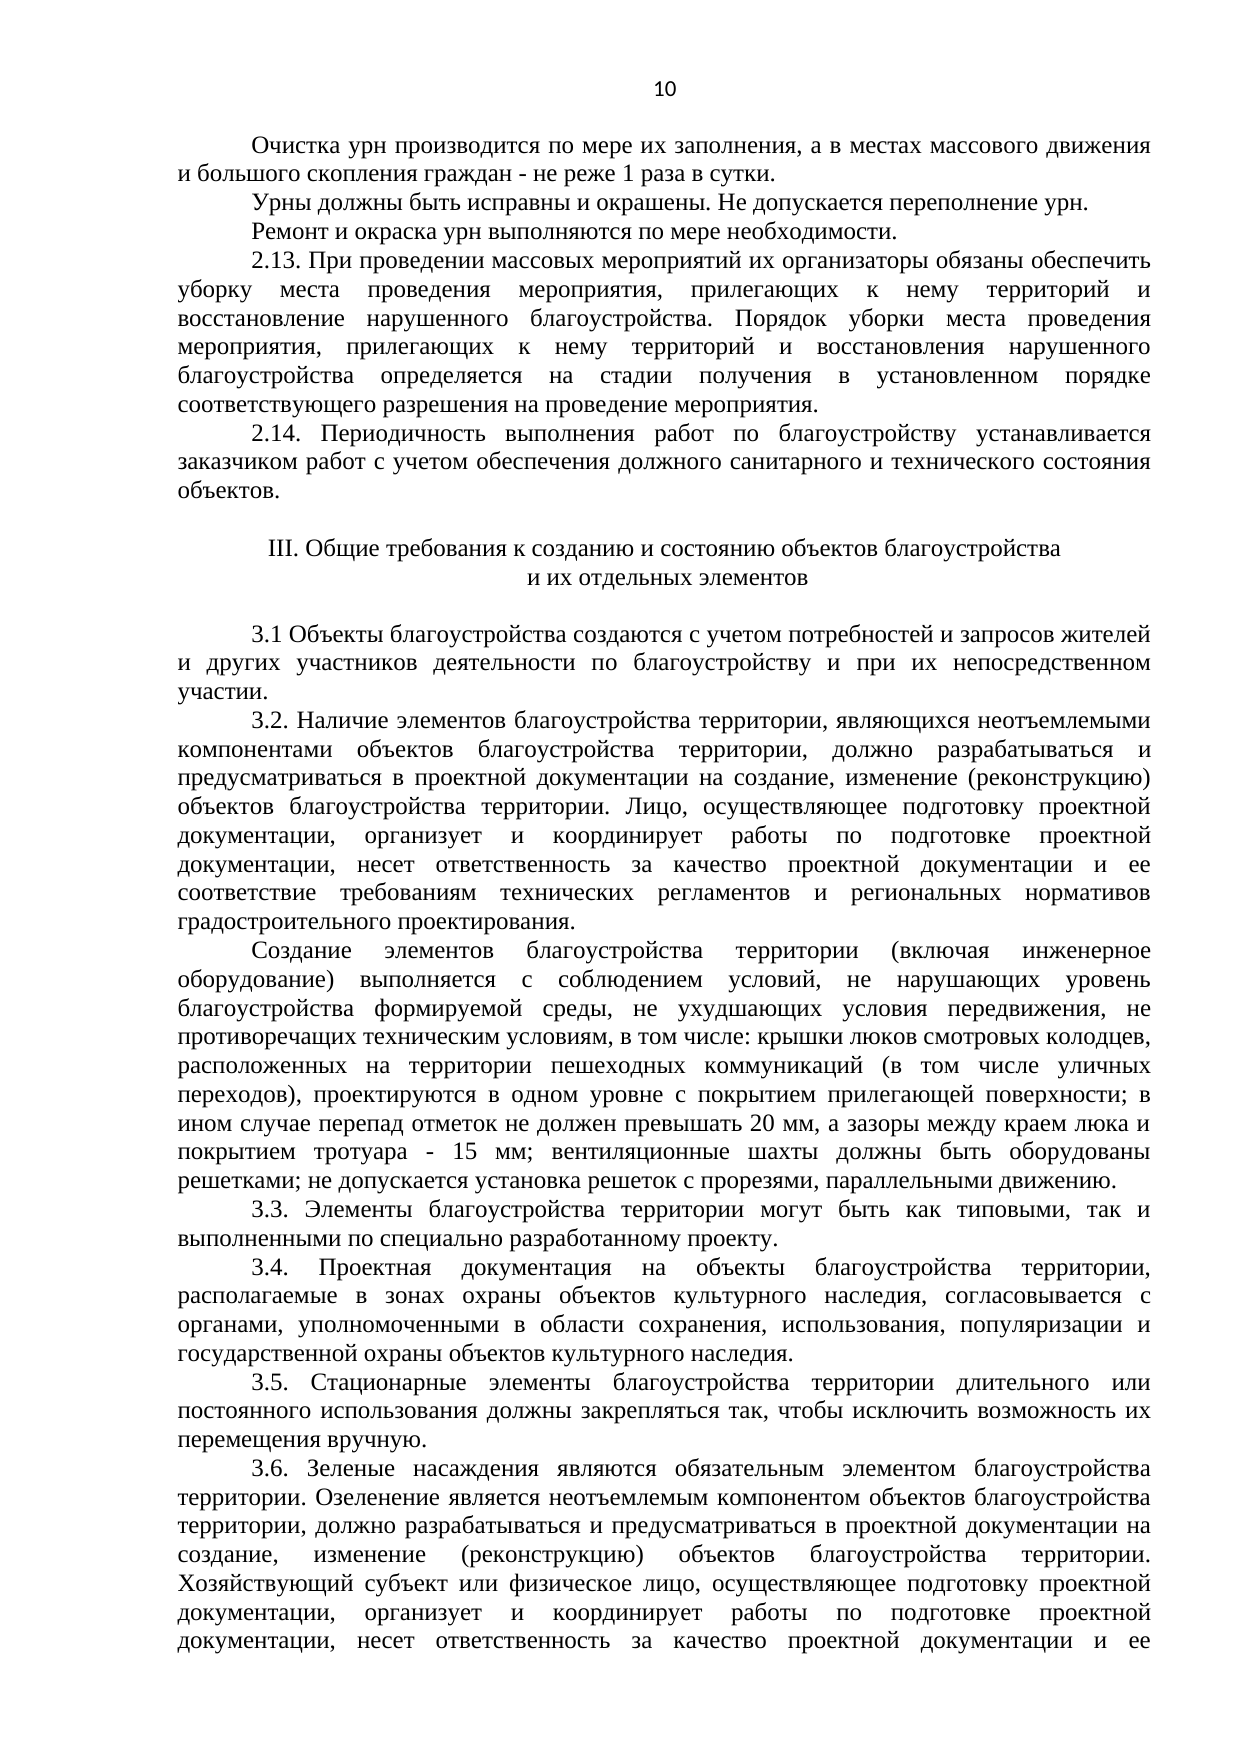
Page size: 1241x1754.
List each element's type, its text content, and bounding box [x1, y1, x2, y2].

text 3.3. Элементы благоустройства территории могут быть как типовыми, так и выполненными по специально разработанному проекту. [177, 1194, 1152, 1251]
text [177, 1453, 1152, 1654]
text 2.14. Периодичность выполнения работ по благоустройству устанавливается заказчиком работ с учетом обеспечения должного санитарного и технического состояния объектов. [177, 418, 1152, 504]
text 3.4. Проектная документация на объекты благоустройства территории, располагаемые в зонах охраны объектов культурного наследия, согласовывается с органами, уполномоченными в области сохранения, использования, популяризации и государственной охраны объектов культурного наследия. [177, 1252, 1152, 1367]
text Ремонт и окраска урн выполняются по мере необходимости. [177, 216, 1152, 245]
text и их отдельных элементов [177, 562, 1152, 591]
text 3.2. Наличие элементов благоустройства территории, являющихся неотъемлемыми компонентами объектов благоустройства территории, должно разрабатываться и предусматриваться в проектной документации на создание, изменение (реконструкцию) объектов благоустройства территории. Лицо, осуществляющее подготовку проектной документации, организует и координирует работы по подготовке проектной документации, несет ответственность за качество проектной документации и ее соответствие требованиям технических регламентов и региональных нормативов градостроительного проектирования. [177, 705, 1152, 935]
text 3.5. Стационарные элементы благоустройства территории длительного или постоянного использования должны закрепляться так, чтобы исключить возможность их перемещения вручную. [177, 1367, 1152, 1453]
text Очистка урн производится по мере их заполнения, а в местах массового движения и большого скопления граждан - не реже 1 раза в сутки. [177, 130, 1152, 187]
text 2.13. При проведении массовых мероприятий их организаторы обязаны обеспечить уборку места проведения мероприятия, прилегающих к нему территорий и восстановление нарушенного благоустройства. Порядок уборки места проведения мероприятия, прилегающих к нему территорий и восстановления нарушенного благоустройства определяется на стадии получения в установленном порядке соответствующего разрешения на проведение мероприятия. [177, 245, 1152, 418]
text Урны должны быть исправны и окрашены. Не допускается переполнение урн. [177, 187, 1152, 216]
text III. Общие требования к созданию и состоянию объектов благоустройства [177, 533, 1152, 562]
text Создание элементов благоустройства территории (включая инженерное оборудование) выполняется с соблюдением условий, не нарушающих уровень благоустройства формируемой среды, не ухудшающих условия передвижения, не противоречащих техническим условиям, в том числе: крышки люков смотровых колодцев, расположенных на территории пешеходных коммуникаций (в том числе уличных переходов), проектируются в одном уровне с покрытием прилегающей поверхности; в ином случае перепад отметок не должен превышать 20 мм, а зазоры между краем люка и покрытием тротуара - 15 мм; вентиляционные шахты должны быть оборудованы решетками; не допускается установка решеток с прорезями, параллельными движению. [177, 935, 1152, 1194]
text 3.1 Объекты благоустройства создаются с учетом потребностей и запросов жителей и других участников деятельности по благоустройству и при их непосредственном участии. [177, 619, 1152, 705]
